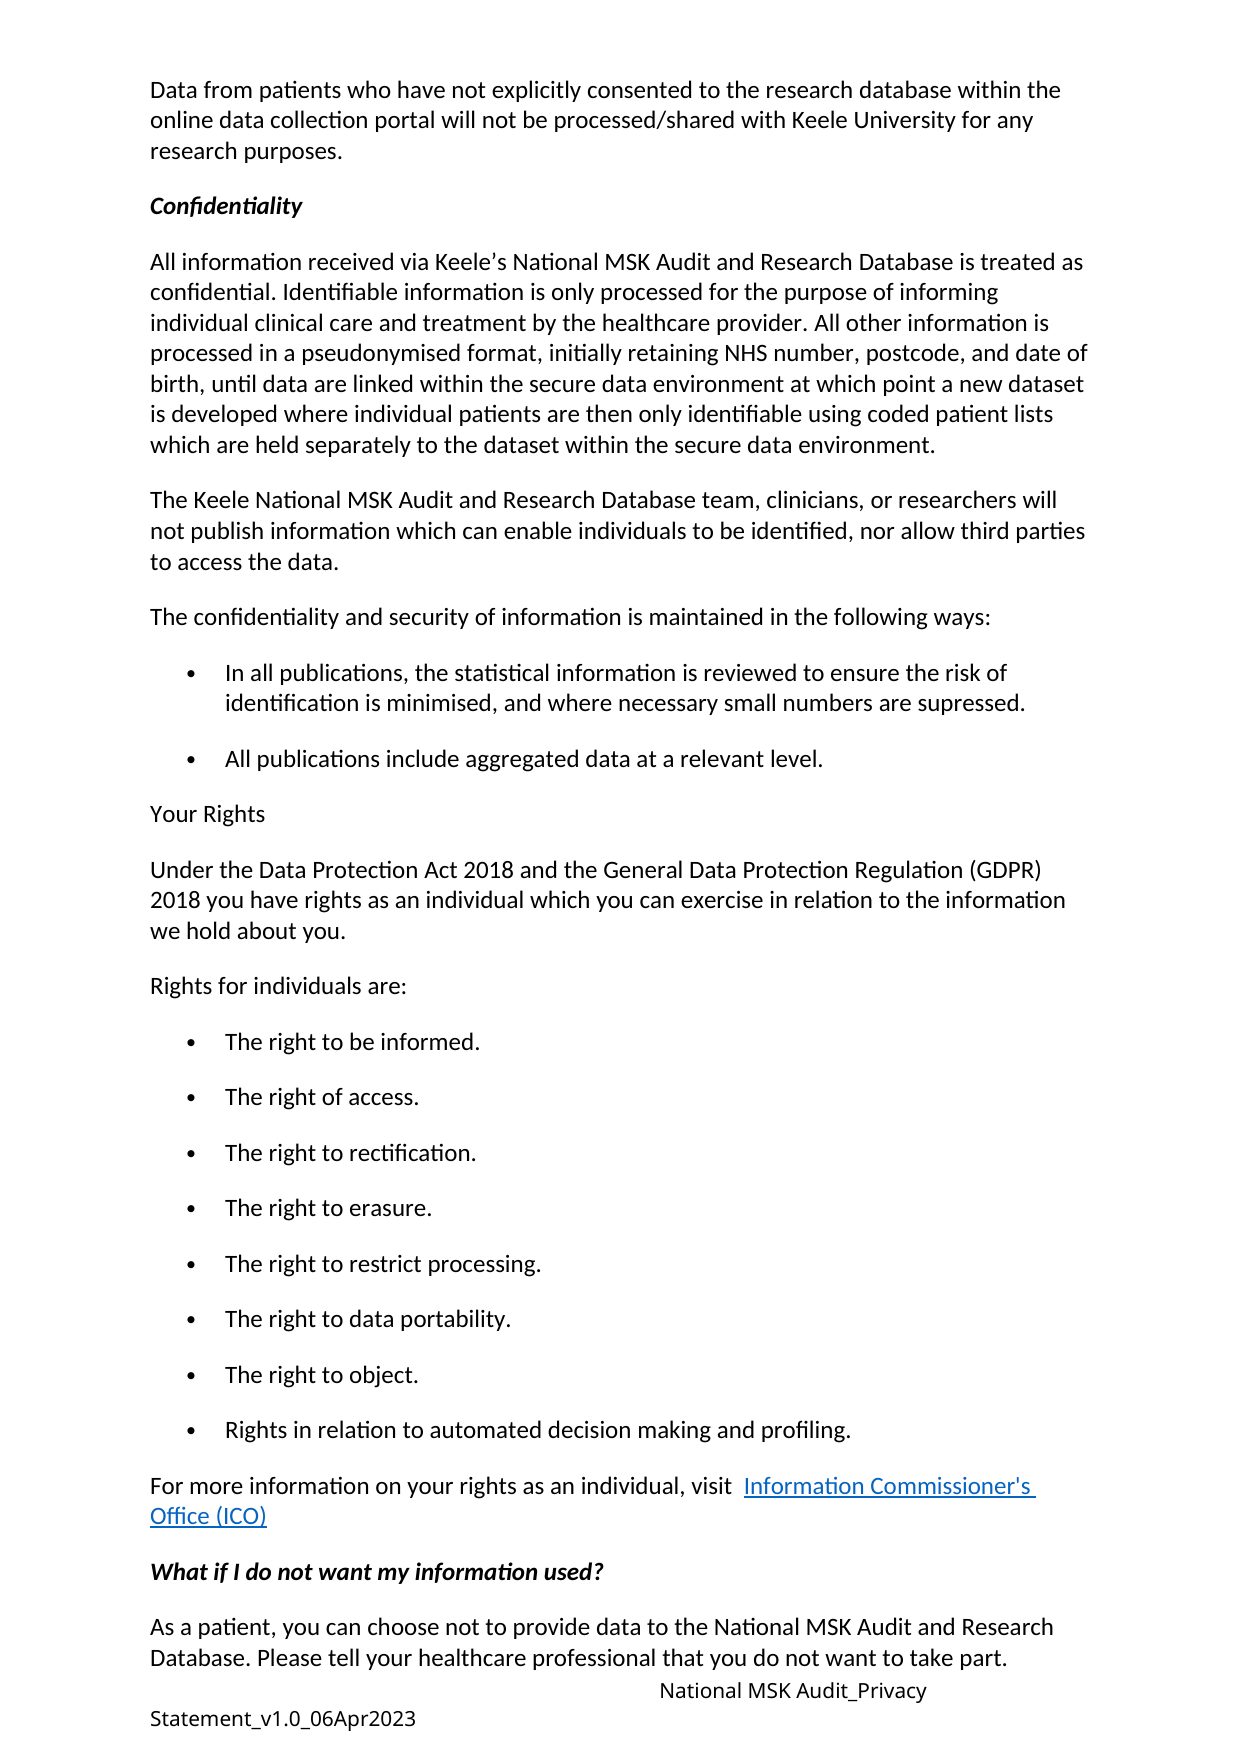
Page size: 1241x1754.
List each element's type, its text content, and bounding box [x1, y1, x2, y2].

text All information received via Keele’s National MSK Audit and Research Database is treated as confidential. Identifiable information is only processed for the purpose of informing individual clinical care and treatment by the healthcare provider. All other information is processed in a pseudonymised format, initially retaining NHS number, postcode, and date of birth, until data are linked within the secure data environment at which point a new dataset is developed where individual patients are then only identifiable using coded patient lists which are held separately to the dataset within the secure data environment. [150, 246, 1090, 459]
text Under the Data Protection Act 2018 and the General Data Protection Regulation (GDPR) 2018 you have rights as an individual which you can exercise in relation to the information we hold about you. [150, 854, 1090, 945]
text The confidentiality and security of information is maintained in the following ways: [150, 601, 1090, 632]
list The right to data portability. [187, 1303, 1090, 1334]
text For more information on your rights as an individual, visit Information Commissioner's Office (ICO) [150, 1470, 1090, 1531]
text Data from patients who have not explicitly consented to the research database within the online data collection portal will not be processed/shared with Keele University for any research purposes. [150, 74, 1090, 165]
list The right to be informed. [187, 1026, 1090, 1056]
list The right to restrict processing. [187, 1248, 1090, 1278]
list The right of access. [187, 1081, 1090, 1112]
list All publications include aggregated data at a relevant level. [187, 743, 1090, 773]
text Confidentiality [150, 190, 1090, 221]
text Your Rights [150, 798, 1090, 829]
text The Keele National MSK Audit and Research Database team, clinicians, or researchers will not publish information which can enable individuals to be identified, nor allow third parties to access the data. [150, 484, 1090, 576]
text Rights for individuals are: [150, 970, 1090, 1001]
list The right to object. [187, 1359, 1090, 1389]
list The right to rectification. [187, 1137, 1090, 1167]
list The right to erasure. [187, 1192, 1090, 1223]
text What if I do not want my information used? [150, 1556, 1090, 1587]
list Rights in relation to automated decision making and profiling. [187, 1414, 1090, 1445]
text As a patient, you can choose not to provide data to the National MSK Audit and Research Database. Please tell your healthcare professional that you do not want to take part. [150, 1612, 1090, 1673]
list In all publications, the statistical information is reviewed to ensure the risk of identification is minimised, and where necessary small numbers are supressed. [187, 657, 1090, 718]
